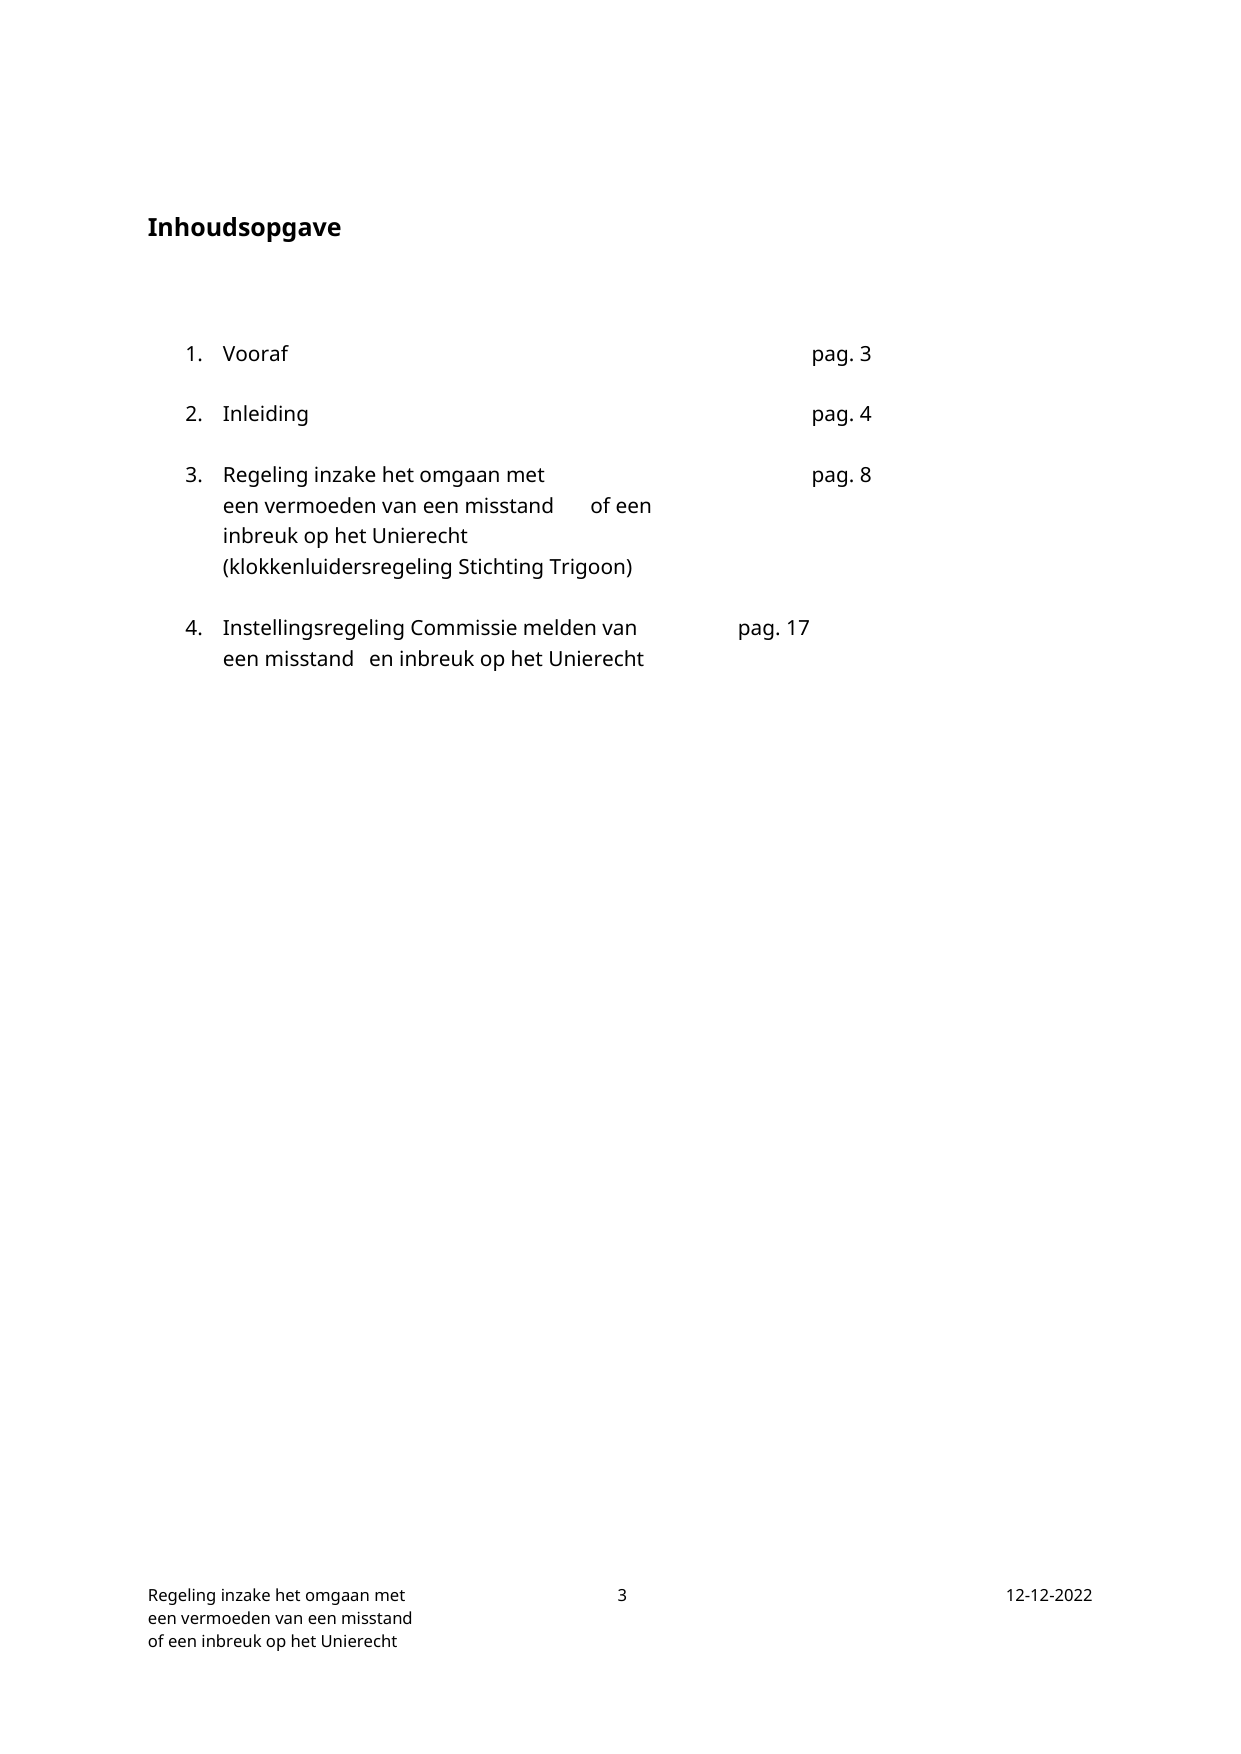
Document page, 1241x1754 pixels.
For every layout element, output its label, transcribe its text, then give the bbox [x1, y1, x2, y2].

list Instellingsregeling Commissie melden van pag. 17 een misstand en inbreuk op het Unierecht [185, 613, 1093, 672]
text Inhoudsopgave [148, 210, 1093, 244]
list Regeling inzake het omgaan met pag. 8 een vermoeden van een misstand of een inbreuk op het Unierecht (klokkenluidersregeling Stichting Trigoon) [185, 460, 1093, 611]
list Inleiding pag. 4 [185, 399, 1093, 458]
list Vooraf pag. 3 [185, 339, 1093, 397]
